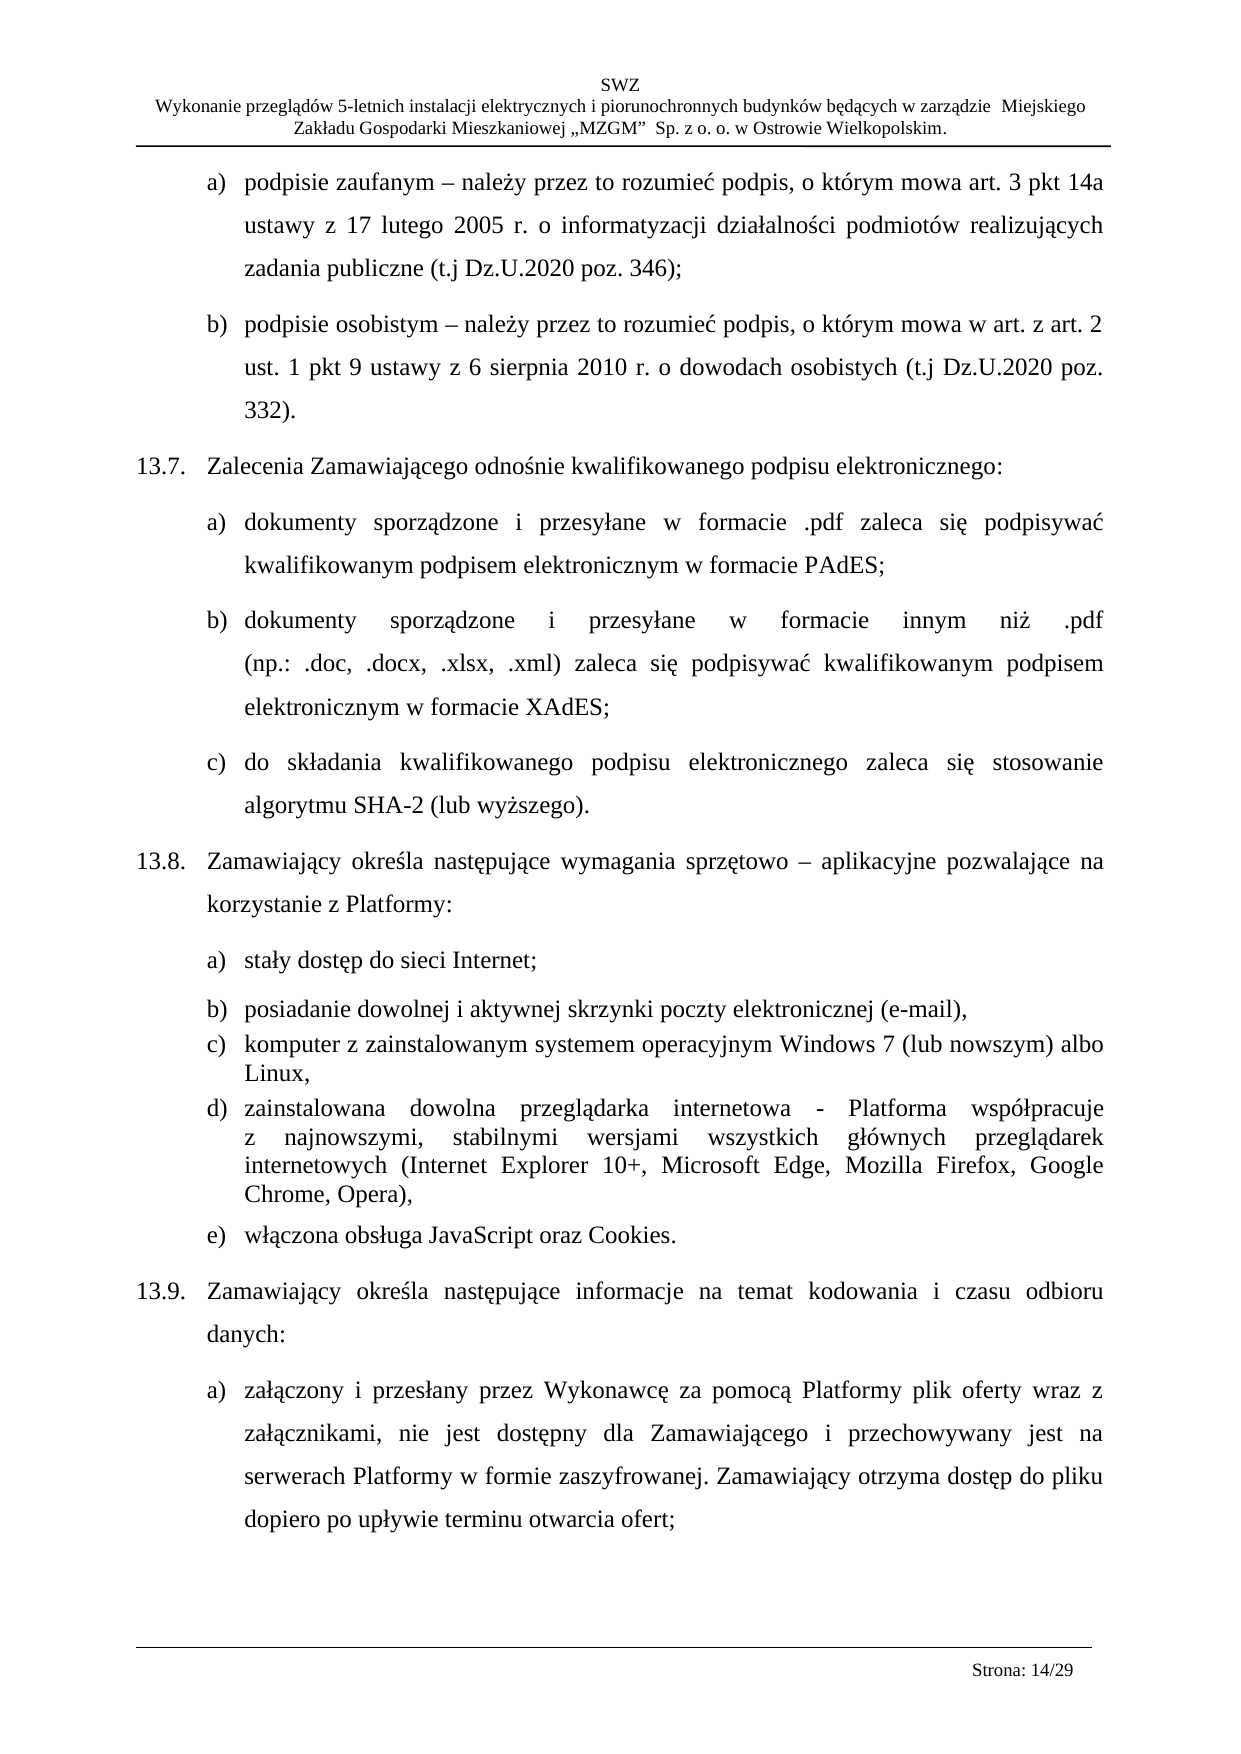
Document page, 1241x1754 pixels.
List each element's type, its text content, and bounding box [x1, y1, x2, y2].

subtitle dokumenty sporządzone i przesyłane w formacie innym niż .pdf (np.: .doc, .docx, .xlsx, .xml) zaleca się podpisywać kwalifikowanym podpisem elektronicznym w formacie XAdES; [207, 605, 1104, 720]
subtitle Zamawiający określa następujące informacje na temat kodowania i czasu odbioru danych: [136, 1276, 1104, 1348]
subtitle Zamawiający określa następujące wymagania sprzętowo – aplikacyjne pozwalające na korzystanie z Platformy: [136, 846, 1104, 918]
list zainstalowana dowolna przeglądarka internetowa - Platforma współpracuje z najnowszymi, stabilnymi wersjami wszystkich głównych przeglądarek internetowych (Internet Explorer 10+, Microsoft Edge, Mozilla Firefox, Google Chrome, Opera), [207, 1093, 1104, 1208]
subtitle podpisie osobistym – należy przez to rozumieć podpis, o którym mowa w art. z art. 2 ust. 1 pkt 9 ustawy z 6 sierpnia 2010 r. o dowodach osobistych (t.j Dz.U.2020 poz. 332). [207, 309, 1104, 424]
subtitle stały dostęp do sieci Internet; [207, 945, 1104, 973]
subtitle włączona obsługa JavaScript oraz Cookies. [207, 1220, 1104, 1249]
subtitle dokumenty sporządzone i przesyłane w formacie .pdf zaleca się podpisywać kwalifikowanym podpisem elektronicznym w formacie PAdES; [207, 507, 1104, 578]
subtitle załączony i przesłany przez Wykonawcę za pomocą Platformy plik oferty wraz z załącznikami, nie jest dostępny dla Zamawiającego i przechowywany jest na serwerach Platformy w formie zaszyfrowanej. Zamawiający otrzyma dostęp do pliku dopiero po upływie terminu otwarcia ofert; [207, 1375, 1104, 1533]
subtitle do składania kwalifikowanego podpisu elektronicznego zaleca się stosowanie algorytmu SHA-2 (lub wyższego). [207, 747, 1104, 819]
list posiadanie dowolnej i aktywnej skrzynki poczty elektronicznej (e-mail), [207, 994, 1104, 1023]
subtitle podpisie zaufanym – należy przez to rozumieć podpis, o którym mowa art. 3 pkt 14a ustawy z 17 lutego 2005 r. o informatyzacji działalności podmiotów realizujących zadania publiczne (t.j Dz.U.2020 poz. 346); [207, 167, 1104, 282]
list komputer z zainstalowanym systemem operacyjnym Windows 7 (lub nowszym) albo Linux, [207, 1029, 1104, 1087]
subtitle Zalecenia Zamawiającego odnośnie kwalifikowanego podpisu elektronicznego: [136, 451, 1104, 480]
